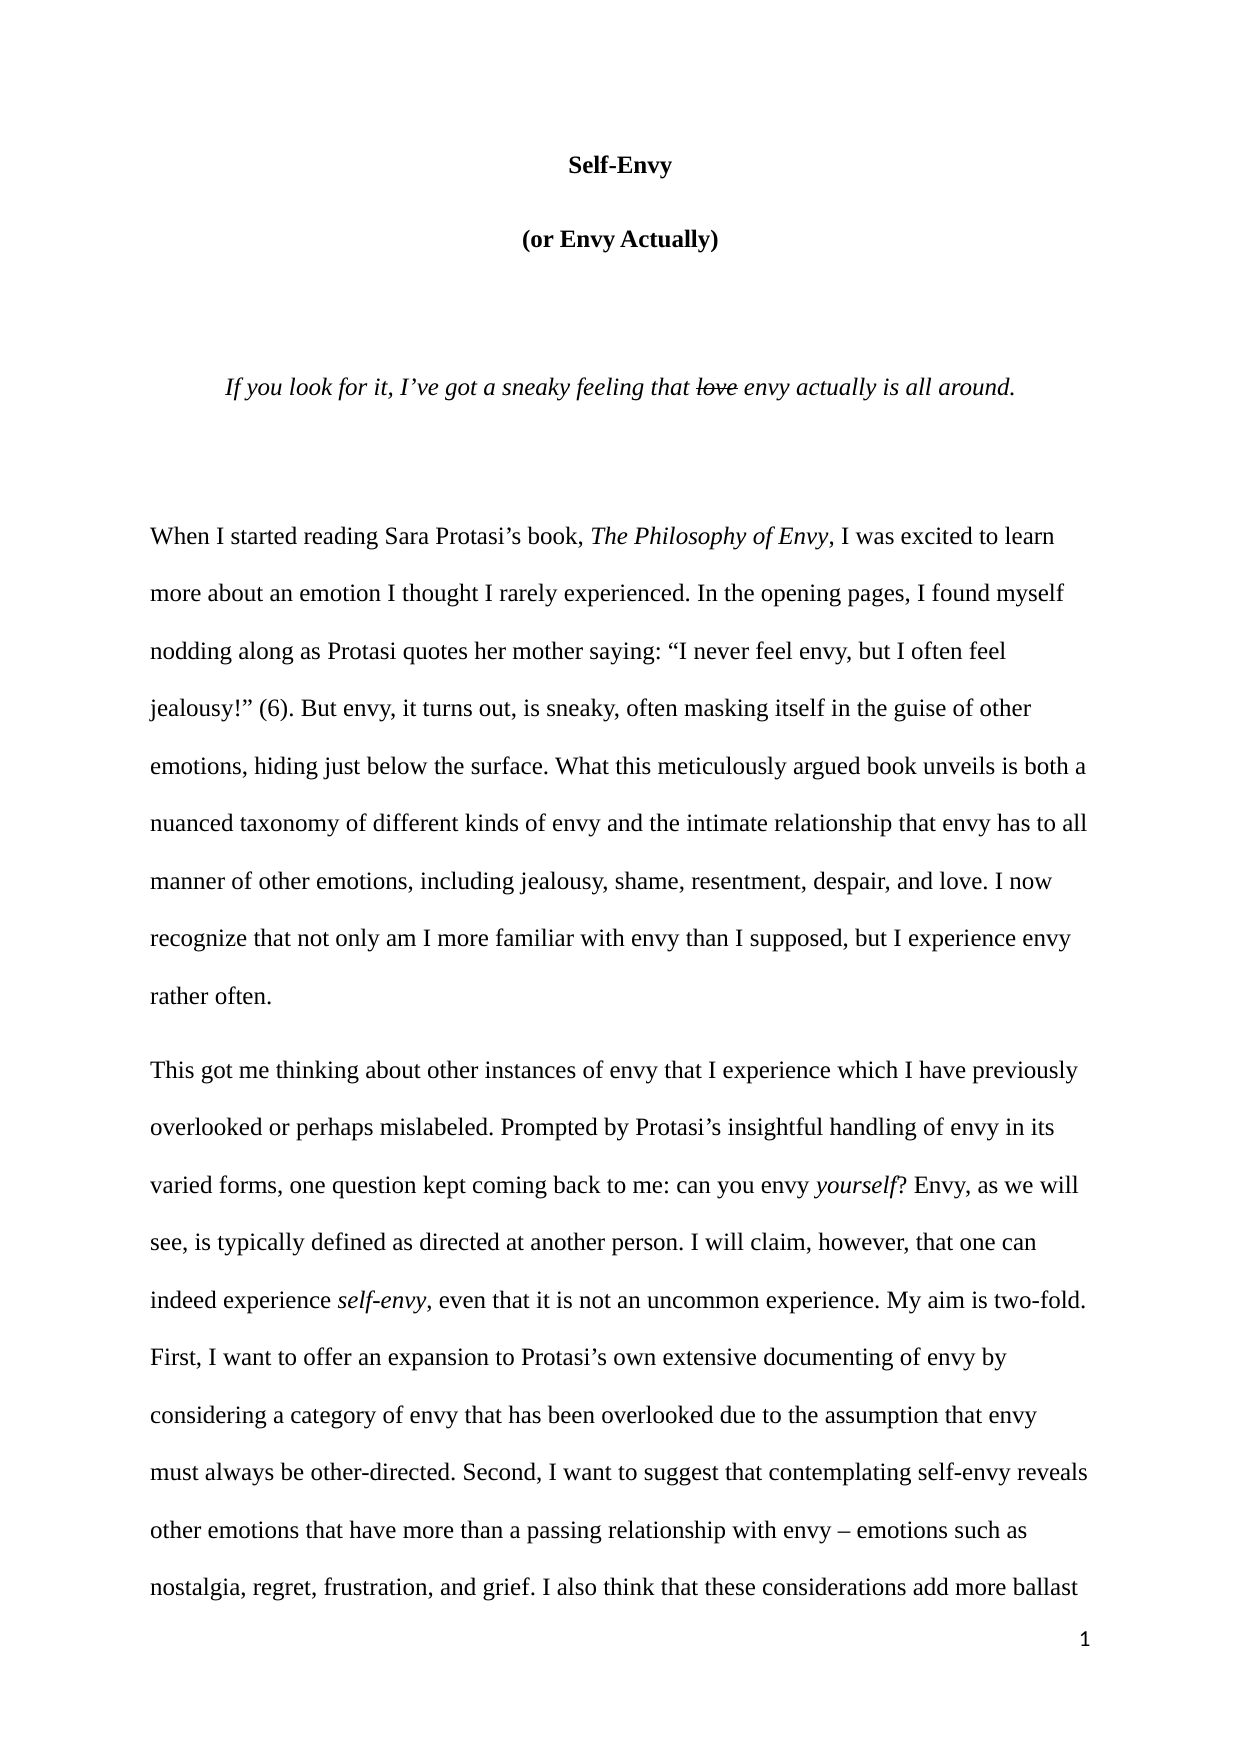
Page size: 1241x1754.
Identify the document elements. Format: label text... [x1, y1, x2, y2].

text When I started reading Sara Protasi’s book, The Philosophy of Envy, I was excited to learn more about an emotion I thought I rarely experienced. In the opening pages, I found myself nodding along as Protasi quotes her mother saying: “I never feel envy, but I often feel jealousy!” (6). But envy, it turns out, is sneaky, often masking itself in the guise of other emotions, hiding just below the surface. What this meticulously argued book unveils is both a nuanced taxonomy of different kinds of envy and the intimate relationship that envy has to all manner of other emotions, including jealousy, shame, resentment, despair, and love. I now recognize that not only am I more familiar with envy than I supposed, but I experience envy rather often. [150, 521, 1090, 1009]
text Self-Envy [150, 150, 1090, 179]
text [150, 1055, 1090, 1601]
text (or Envy Actually) [150, 224, 1090, 253]
text If you look for it, I’ve got a sneaky feeling that love envy actually is all around. [150, 372, 1090, 401]
